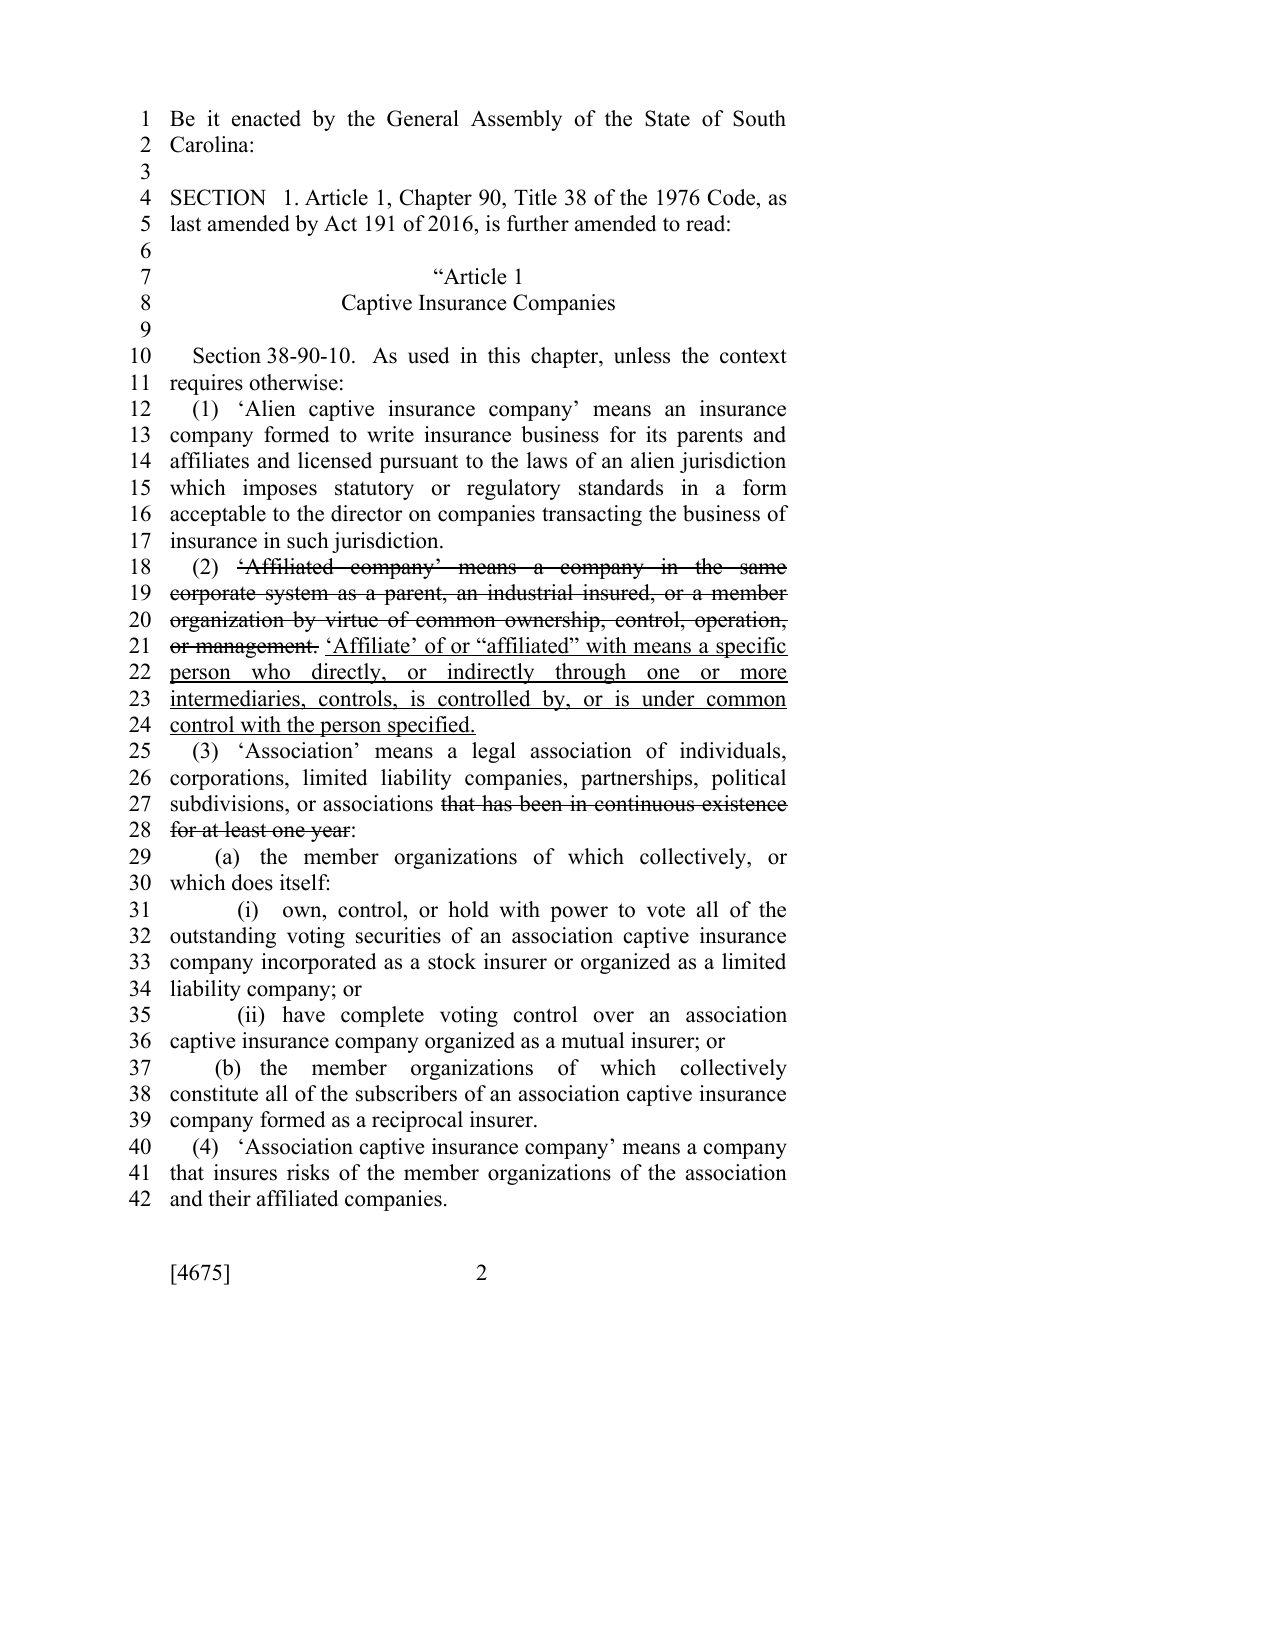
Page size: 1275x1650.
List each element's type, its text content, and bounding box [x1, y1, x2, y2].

text Captive Insurance Companies [169, 289, 787, 316]
text (4) ‘Association captive insurance company’ means a company that insures risks of the member organizations of the association and their affiliated companies. [169, 1133, 787, 1212]
text (1) ‘Alien captive insurance company’ means an insurance company formed to write insurance business for its parents and affiliates and licensed pursuant to the laws of an alien jurisdiction which imposes statutory or regulatory standards in a form acceptable to the director on companies transacting the business of insurance in such jurisdiction. [169, 395, 787, 553]
text (2) ‘Affiliated company’ means a company in the same corporate system as a parent, an industrial insured, or a member organization by virtue of common ownership, control, operation, or management. ‘Affiliate’ of or “affiliated” with means a specific person who directly, or indirectly through one or more intermediaries, controls, is controlled by, or is under common control with the person specified. [169, 553, 787, 594]
text (3) ‘Association’ means a legal association of individuals, corporations, limited liability companies, partnerships, political subdivisions, or associations that has been in continuous existence for at least one year: [169, 737, 787, 843]
text (a) the member organizations of which collectively, or which does itself: [169, 843, 787, 896]
text (ii) have complete voting control over an association captive insurance company organized as a mutual insurer; or [169, 1001, 787, 1054]
text (i) own, control, or hold with power to vote all of the outstanding voting securities of an association captive insurance company incorporated as a stock insurer or organized as a limited liability company; or [169, 896, 787, 1001]
text (2) ‘Affiliated company’ means a company in the same corporate system as a parent, an industrial insured, or a member organization by virtue of common ownership, control, operation, or management. ‘Affiliate’ of or “affiliated” with means a specific person who directly, or indirectly through one or more intermediaries, controls, is controlled by, or is under common control with the person specified. [169, 621, 787, 681]
text Section 38-90-10. As used in this chapter, unless the context requires otherwise: [169, 342, 787, 395]
text Be it enacted by the General Assembly of the State of South Carolina: [169, 105, 787, 158]
text “Article 1 [169, 263, 787, 289]
text SECTION 1. Article 1, Chapter 90, Title 38 of the 1976 Code, as last amended by Act 191 of 2016, is further amended to read: [169, 184, 787, 237]
text (b) the member organizations of which collectively constitute all of the subscribers of an association captive insurance company formed as a reciprocal insurer. [169, 1054, 787, 1133]
